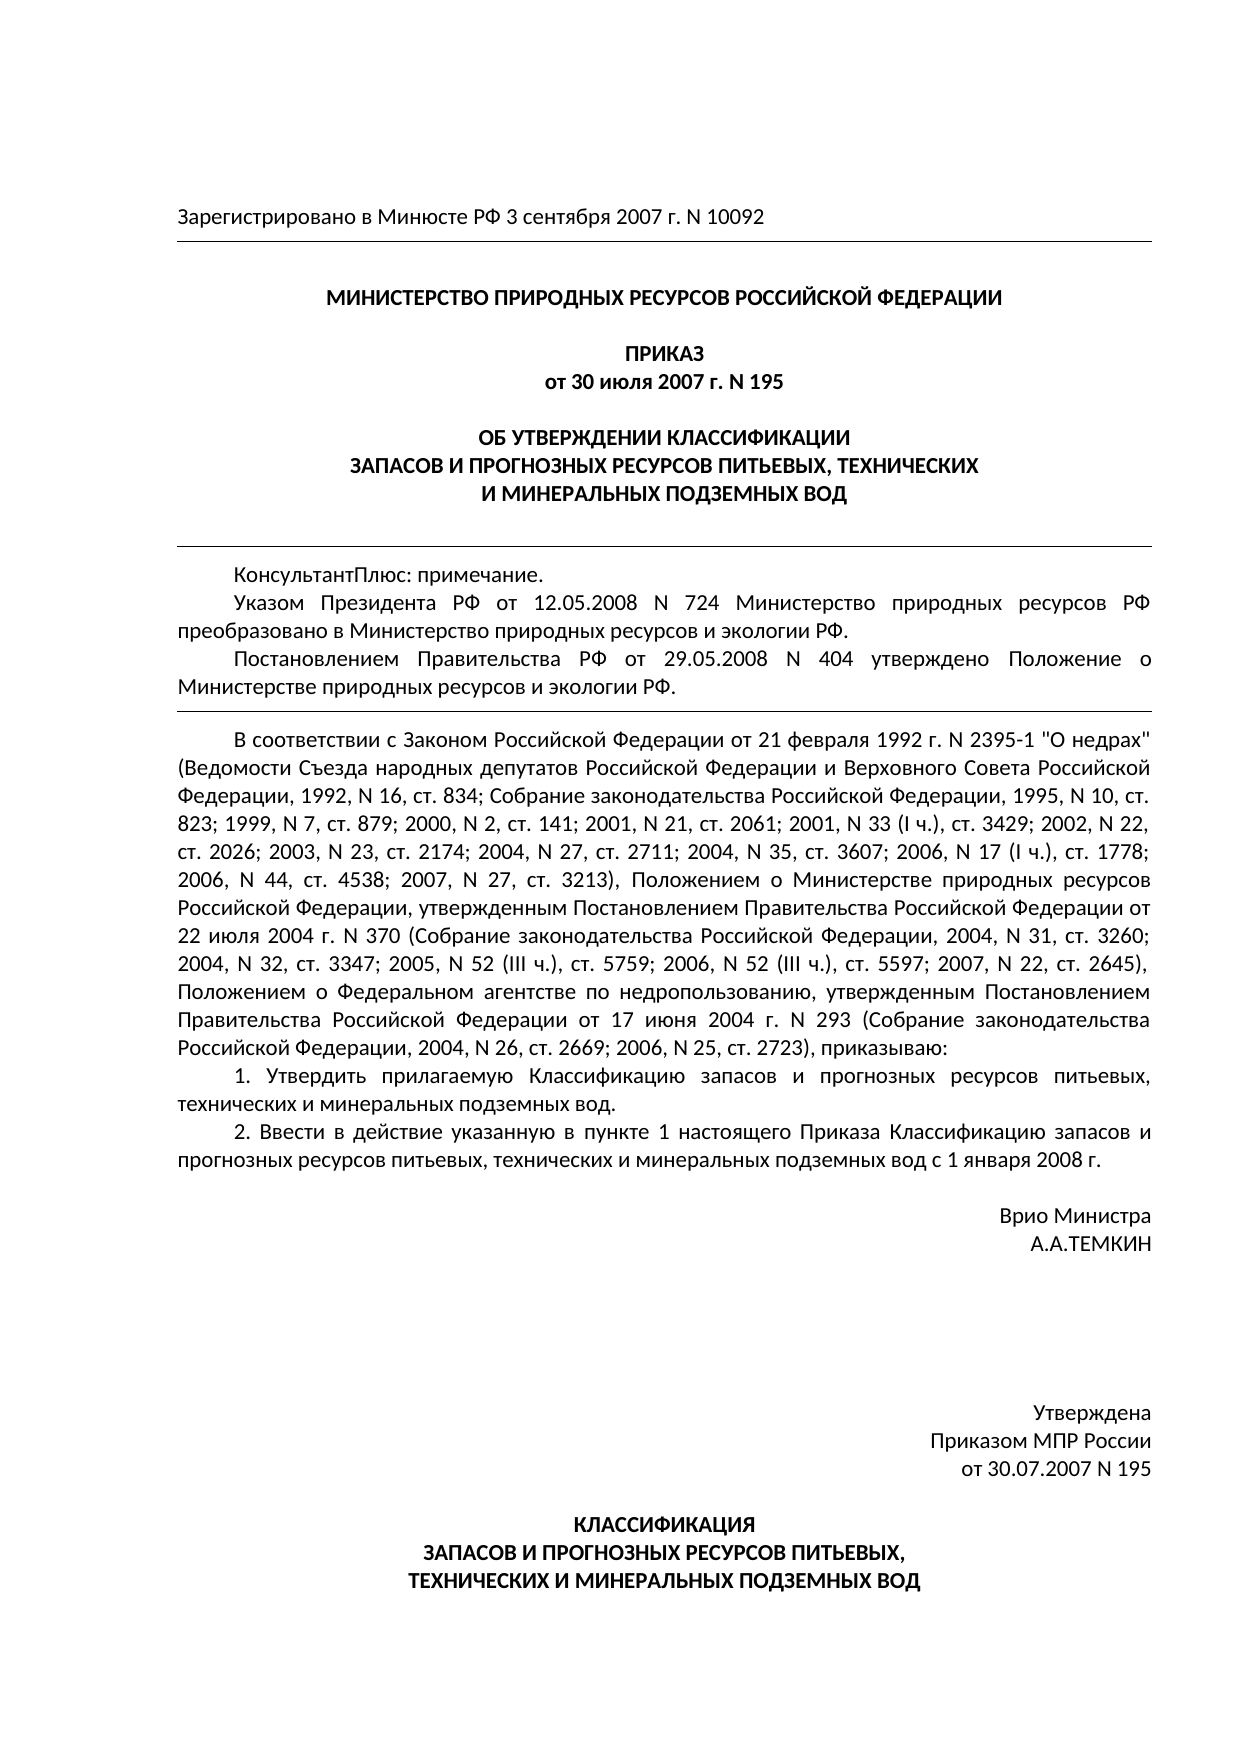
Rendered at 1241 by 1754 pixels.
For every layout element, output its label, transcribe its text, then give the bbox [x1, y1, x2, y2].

text ОБ УТВЕРЖДЕНИИ КЛАССИФИКАЦИИ [177, 423, 1152, 451]
text МИНИСТЕРСТВО ПРИРОДНЫХ РЕСУРСОВ РОССИЙСКОЙ ФЕДЕРАЦИИ [177, 283, 1152, 311]
text Постановлением Правительства РФ от 29.05.2008 N 404 утверждено Положение о Министерстве природных ресурсов и экологии РФ. [177, 644, 1152, 700]
text 2. Ввести в действие указанную в пункте 1 настоящего Приказа Классификацию запасов и прогнозных ресурсов питьевых, технических и минеральных подземных вод с 1 января 2008 г. [177, 1117, 1152, 1173]
text ЗАПАСОВ И ПРОГНОЗНЫХ РЕСУРСОВ ПИТЬЕВЫХ, ТЕХНИЧЕСКИХ [177, 451, 1152, 479]
text ПРИКАЗ [177, 339, 1152, 367]
text Врио Министра [177, 1202, 1152, 1229]
text от 30 июля 2007 г. N 195 [177, 367, 1152, 395]
text Приказом МПР России [177, 1426, 1152, 1454]
text КЛАССИФИКАЦИЯ [177, 1510, 1152, 1538]
text Указом Президента РФ от 12.05.2008 N 724 Министерство природных ресурсов РФ преобразовано в Министерство природных ресурсов и экологии РФ. [177, 588, 1152, 644]
text В соответствии с Законом Российской Федерации от 21 февраля 1992 г. N 2395-1 "О недрах" (Ведомости Съезда народных депутатов Российской Федерации и Верховного Совета Российской Федерации, 1992, N 16, ст. 834; Собрание законодательства Российской Федерации, 1995, N 10, ст. 823; 1999, N 7, ст. 879; 2000, N 2, ст. 141; 2001, N 21, ст. 2061; 2001, N 33 (I ч.), ст. 3429; 2002, N 22, ст. 2026; 2003, N 23, ст. 2174; 2004, N 27, ст. 2711; 2004, N 35, ст. 3607; 2006, N 17 (I ч.), ст. 1778; 2006, N 44, ст. 4538; 2007, N 27, ст. 3213), Положением о Министерстве природных ресурсов Российской Федерации, утвержденным Постановлением Правительства Российской Федерации от 22 июля 2004 г. N 370 (Собрание законодательства Российской Федерации, 2004, N 31, ст. 3260; 2004, N 32, ст. 3347; 2005, N 52 (III ч.), ст. 5759; 2006, N 52 (III ч.), ст. 5597; 2007, N 22, ст. 2645), Положением о Федеральном агентстве по недропользованию, утвержденным Постановлением Правительства Российской Федерации от 17 июня 2004 г. N 293 (Собрание законодательства Российской Федерации, 2004, N 26, ст. 2669; 2006, N 25, ст. 2723), приказываю: [177, 725, 1152, 1061]
text А.А.ТЕМКИН [177, 1229, 1152, 1258]
text И МИНЕРАЛЬНЫХ ПОДЗЕМНЫХ ВОД [177, 479, 1152, 507]
text 1. Утвердить прилагаемую Классификацию запасов и прогнозных ресурсов питьевых, технических и минеральных подземных вод. [177, 1061, 1152, 1117]
text ТЕХНИЧЕСКИХ И МИНЕРАЛЬНЫХ ПОДЗЕМНЫХ ВОД [177, 1566, 1152, 1594]
text ЗАПАСОВ И ПРОГНОЗНЫХ РЕСУРСОВ ПИТЬЕВЫХ, [177, 1538, 1152, 1566]
text КонсультантПлюс: примечание. [177, 560, 1152, 588]
text Утверждена [177, 1398, 1152, 1426]
text Зарегистрировано в Минюсте РФ 3 сентября 2007 г. N 10092 [177, 202, 1152, 230]
text от 30.07.2007 N 195 [177, 1454, 1152, 1482]
